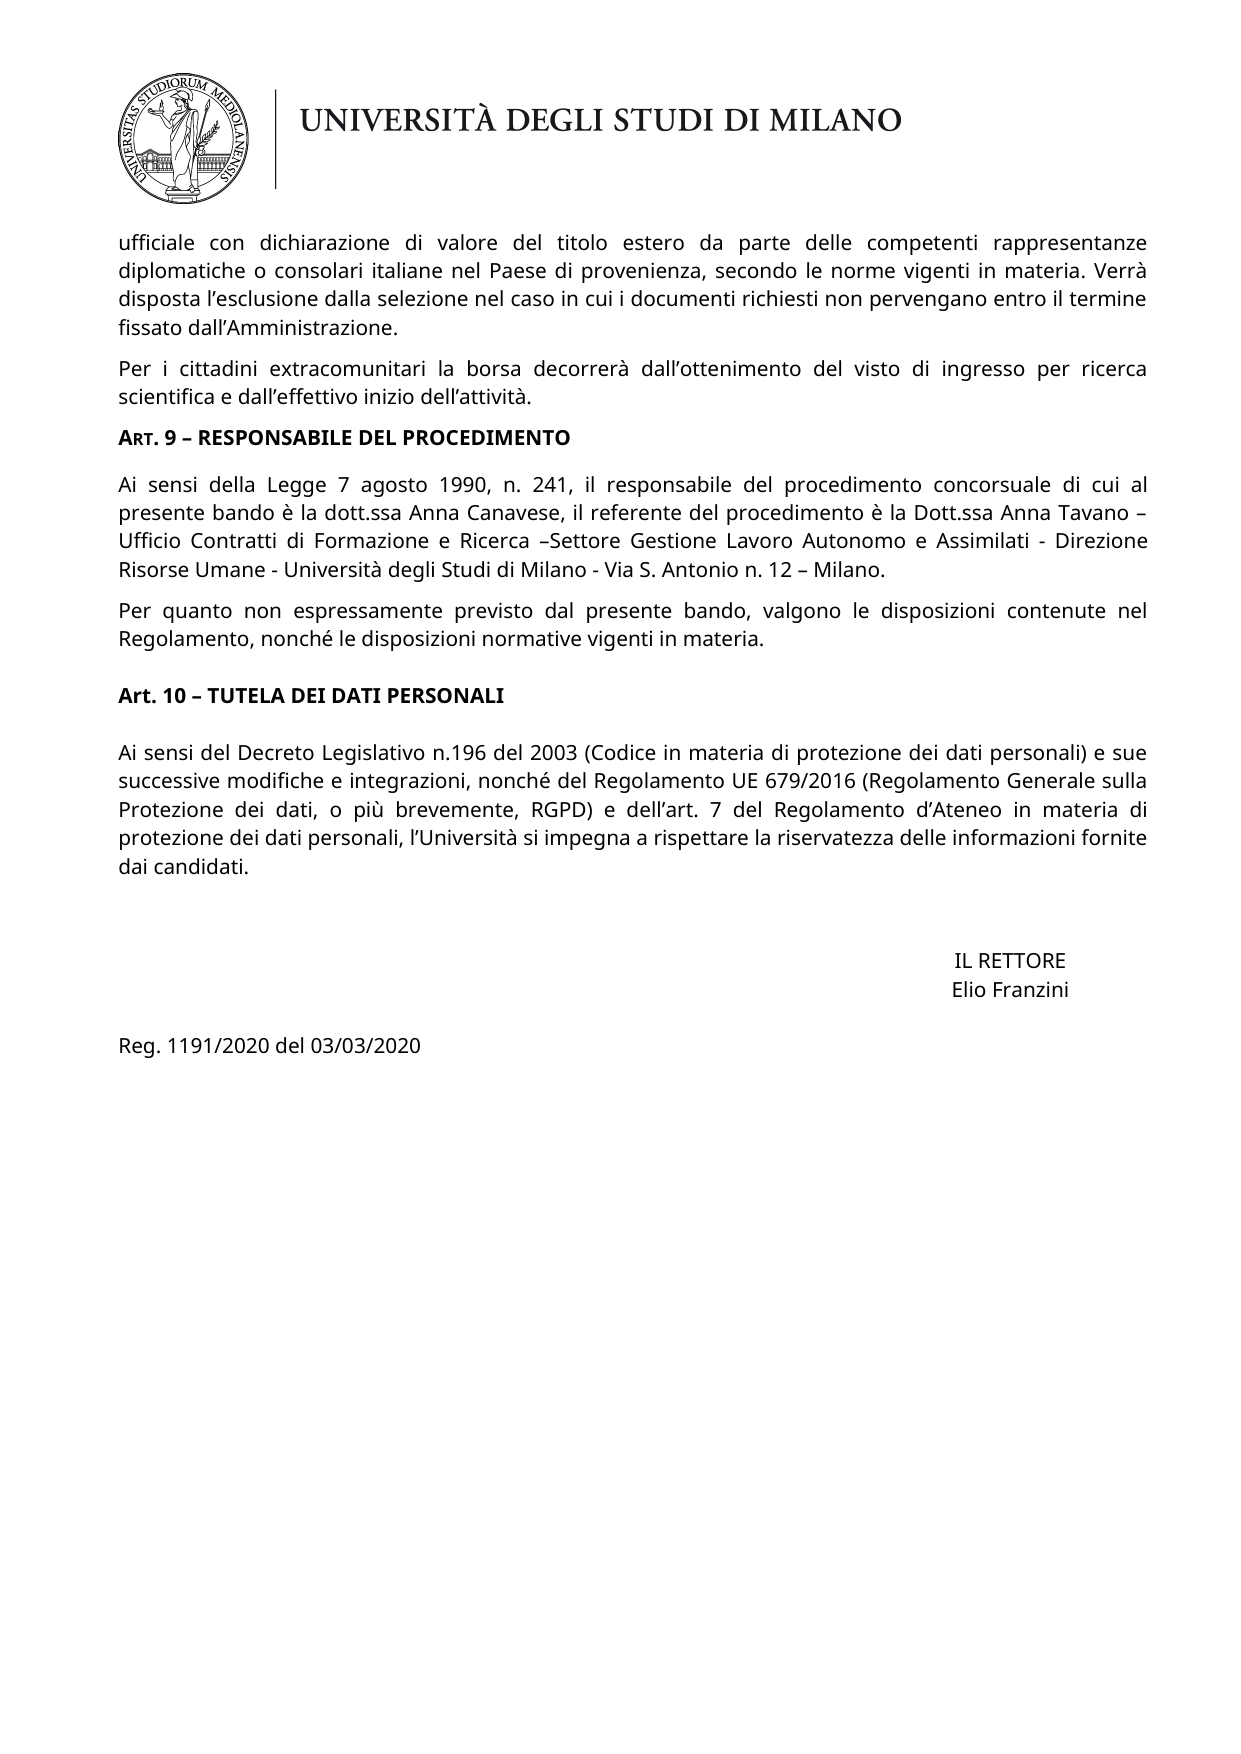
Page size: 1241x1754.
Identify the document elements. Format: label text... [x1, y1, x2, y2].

text Per i cittadini extracomunitari la borsa decorrerà dall’ottenimento del visto di ingresso per ricerca scientifica e dall’effettivo inizio dell’attività. [118, 354, 1149, 411]
text Art. 9 – RESPONSABILE DEL PROCEDIMENTO [118, 423, 1122, 452]
text Reg. 1191/2020 del 03/03/2020 [118, 1032, 1149, 1060]
picture [118, 73, 901, 204]
text Art. 10 – TUTELA DEI DATI PERSONALI [118, 681, 1149, 710]
text Per quanto non espressamente previsto dal presente bando, valgono le disposizioni contenute nel Regolamento, nonché le disposizioni normative vigenti in materia. [118, 596, 1149, 653]
text IL RETTORE [118, 946, 1149, 975]
text Ai sensi della Legge 7 agosto 1990, n. 241, il responsabile del procedimento concorsuale di cui al presente bando è la dott.ssa Anna Canavese, il referente del procedimento è la Dott.ssa Anna Tavano – Ufficio Contratti di Formazione e Ricerca –Settore Gestione Lavoro Autonomo e Assimilati - Direzione Risorse Umane - Università degli Studi di Milano - Via S. Antonio n. 12 – Milano. [118, 470, 1149, 583]
text Elio Franzini [118, 975, 1149, 1003]
text Ai sensi del Decreto Legislativo n.196 del 2003 (Codice in materia di protezione dei dati personali) e sue successive modifiche e integrazioni, nonché del Regolamento UE 679/2016 (Regolamento Generale sulla Protezione dei dati, o più brevemente, RGPD) e dell’art. 7 del Regolamento d’Ateneo in materia di protezione dei dati personali, l’Università si impegna a rispettare la riservatezza delle informazioni fornite dai candidati. [118, 738, 1149, 880]
